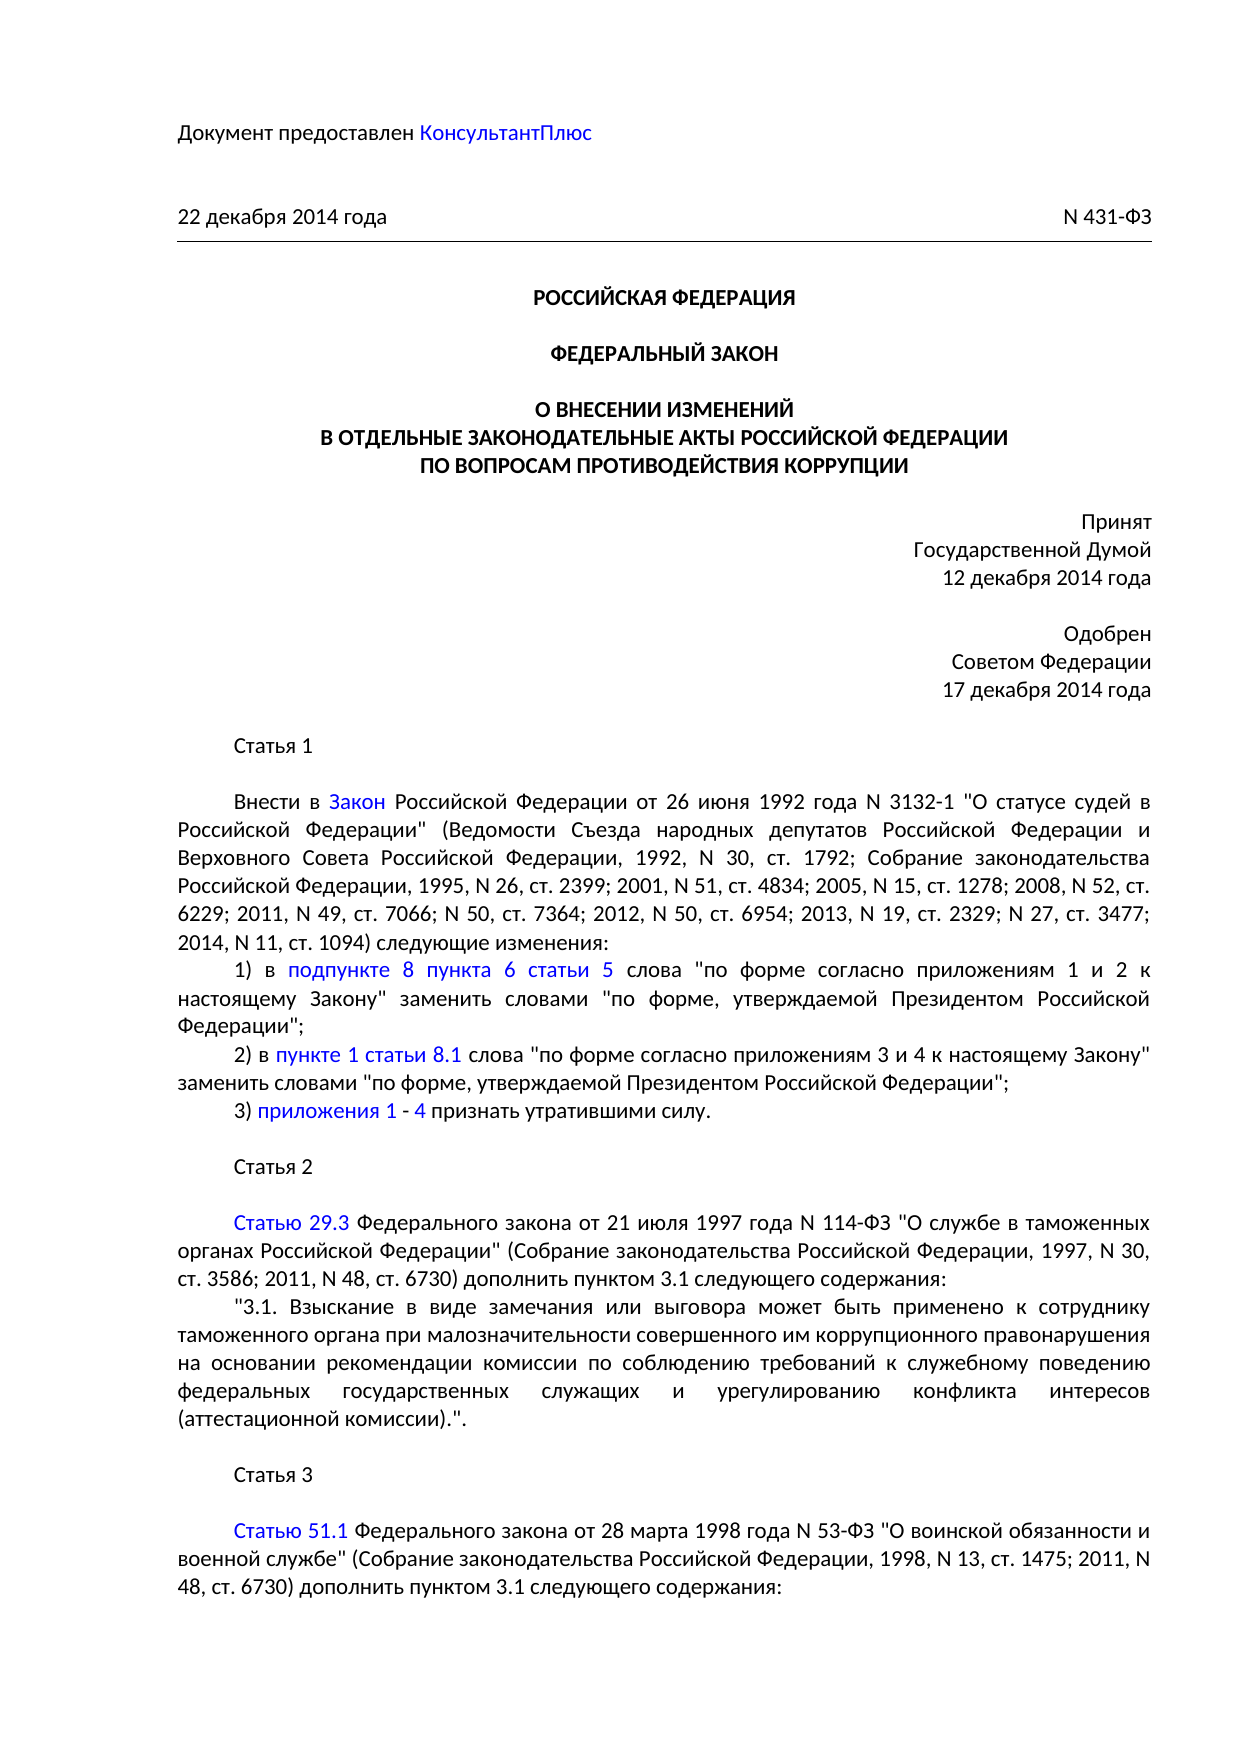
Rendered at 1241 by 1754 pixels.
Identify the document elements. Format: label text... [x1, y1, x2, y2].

text Документ предоставлен КонсультантПлюс [177, 118, 1152, 174]
text РОССИЙСКАЯ ФЕДЕРАЦИЯ [177, 283, 1152, 311]
text 17 декабря 2014 года [177, 675, 1152, 703]
text Статью 29.3 Федерального закона от 21 июля 1997 года N 114-ФЗ "О службе в таможенных органах Российской Федерации" (Собрание законодательства Российской Федерации, 1997, N 30, ст. 3586; 2011, N 48, ст. 6730) дополнить пунктом 3.1 следующего содержания: [177, 1208, 1152, 1292]
table_header N 431-ФЗ [664, 202, 1152, 230]
table_header 22 декабря 2014 года [177, 202, 664, 230]
text Статью 51.1 Федерального закона от 28 марта 1998 года N 53-ФЗ "О воинской обязанности и военной службе" (Собрание законодательства Российской Федерации, 1998, N 13, ст. 1475; 2011, N 48, ст. 6730) дополнить пунктом 3.1 следующего содержания: [177, 1516, 1152, 1600]
text 1) в подпункте 8 пункта 6 статьи 5 слова "по форме согласно приложениям 1 и 2 к настоящему Закону" заменить словами "по форме, утверждаемой Президентом Российской Федерации"; [177, 956, 1152, 1040]
text В ОТДЕЛЬНЫЕ ЗАКОНОДАТЕЛЬНЫЕ АКТЫ РОССИЙСКОЙ ФЕДЕРАЦИИ [177, 423, 1152, 451]
text ПО ВОПРОСАМ ПРОТИВОДЕЙСТВИЯ КОРРУПЦИИ [177, 451, 1152, 479]
text ФЕДЕРАЛЬНЫЙ ЗАКОН [177, 339, 1152, 367]
text 2) в пункте 1 статьи 8.1 слова "по форме согласно приложениям 3 и 4 к настоящему Закону" заменить словами "по форме, утверждаемой Президентом Российской Федерации"; [177, 1040, 1152, 1096]
text Статья 2 [177, 1152, 1152, 1180]
text 12 декабря 2014 года [177, 563, 1152, 591]
text Государственной Думой [177, 535, 1152, 563]
text Статья 1 [177, 731, 1152, 759]
text Советом Федерации [177, 647, 1152, 675]
text О ВНЕСЕНИИ ИЗМЕНЕНИЙ [177, 395, 1152, 423]
text 3) приложения 1 - 4 признать утратившими силу. [177, 1096, 1152, 1124]
text "3.1. Взыскание в виде замечания или выговора может быть применено к сотруднику таможенного органа при малозначительности совершенного им коррупционного правонарушения на основании рекомендации комиссии по соблюдению требований к служебному поведению федеральных государственных служащих и урегулированию конфликта интересов (аттестационной комиссии).". [177, 1292, 1152, 1432]
text Принят [177, 507, 1152, 535]
text Внести в Закон Российской Федерации от 26 июня 1992 года N 3132-1 "О статусе судей в Российской Федерации" (Ведомости Съезда народных депутатов Российской Федерации и Верховного Совета Российской Федерации, 1992, N 30, ст. 1792; Собрание законодательства Российской Федерации, 1995, N 26, ст. 2399; 2001, N 51, ст. 4834; 2005, N 15, ст. 1278; 2008, N 52, ст. 6229; 2011, N 49, ст. 7066; N 50, ст. 7364; 2012, N 50, ст. 6954; 2013, N 19, ст. 2329; N 27, ст. 3477; 2014, N 11, ст. 1094) следующие изменения: [177, 787, 1152, 956]
text Одобрен [177, 619, 1152, 647]
text Статья 3 [177, 1460, 1152, 1488]
